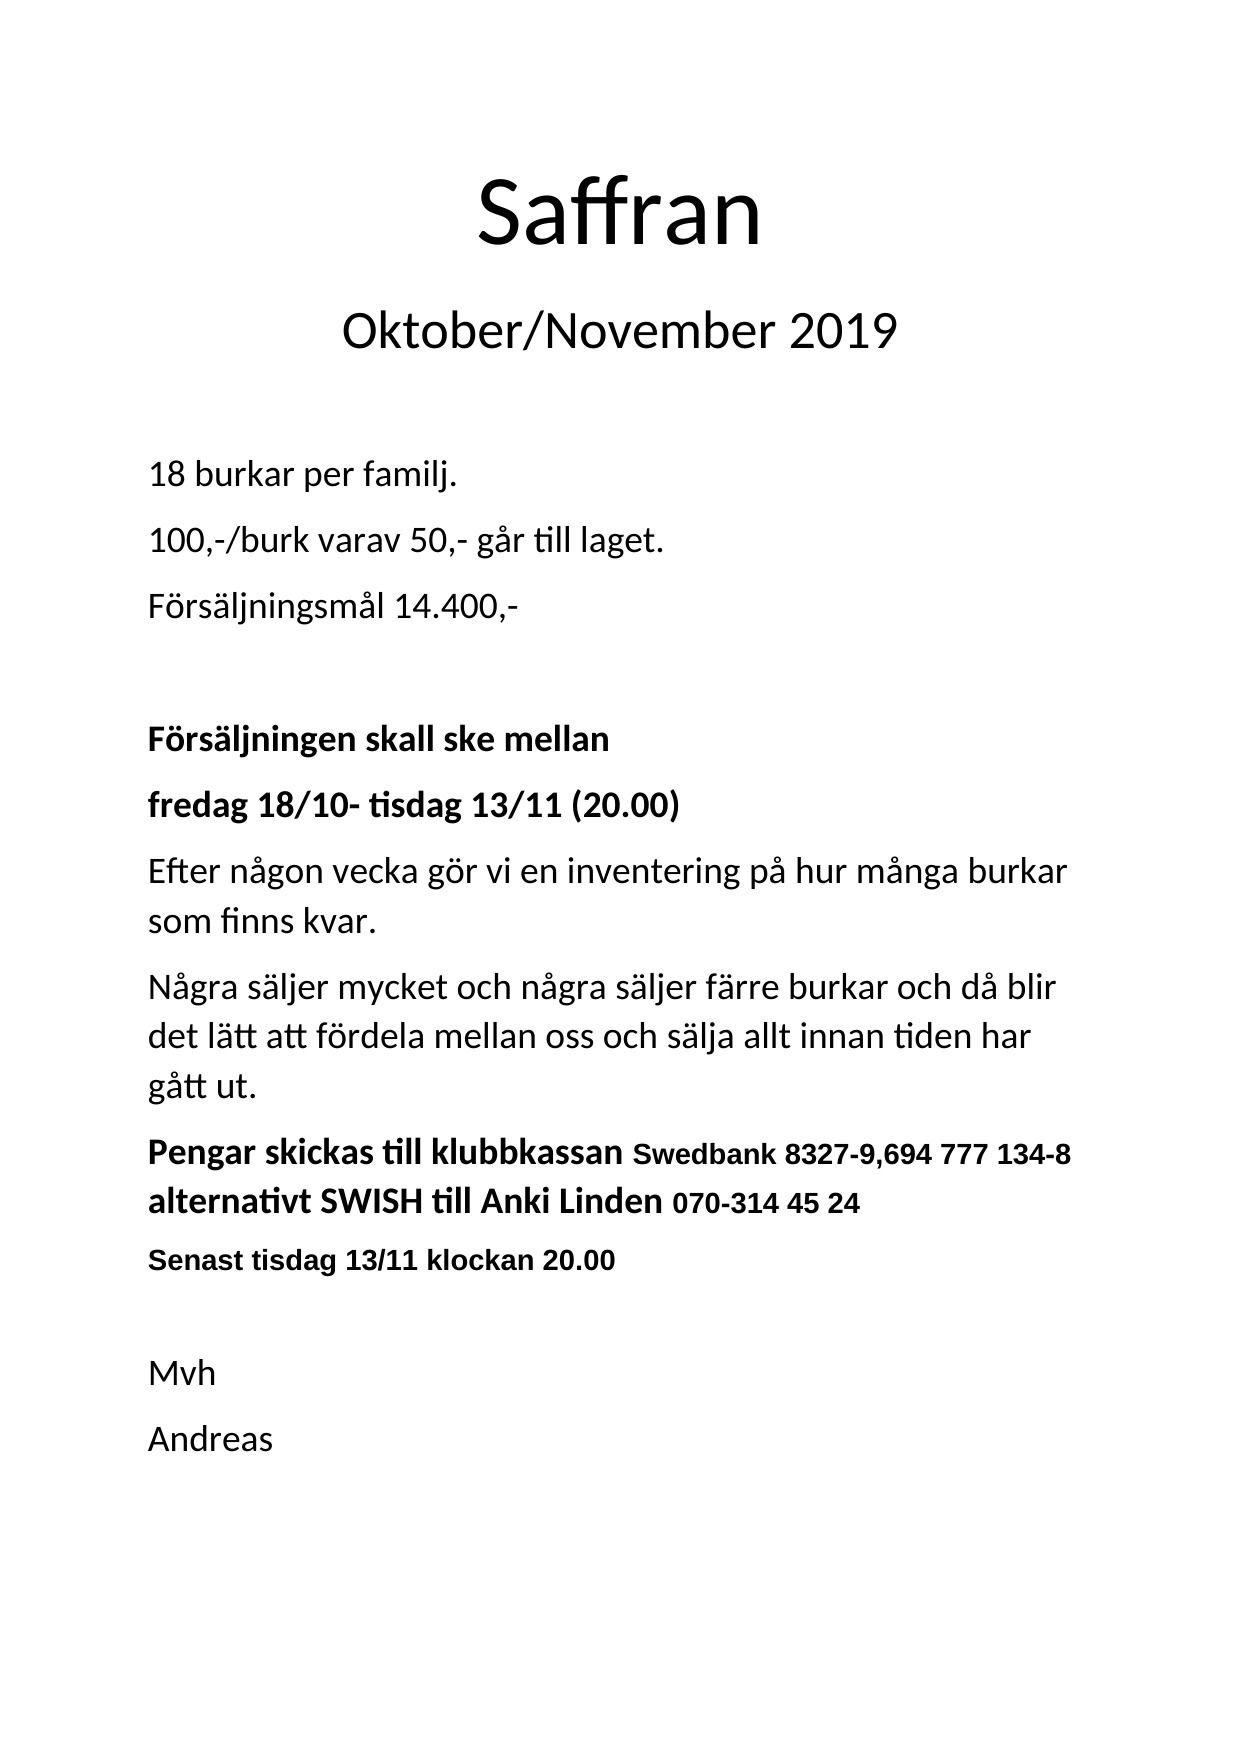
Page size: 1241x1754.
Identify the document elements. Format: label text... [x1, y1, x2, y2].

text Saffran [148, 148, 1093, 270]
text 18 burkar per familj. [148, 450, 1093, 496]
text Försäljningen skall ske mellan [148, 715, 1093, 761]
text Mvh [148, 1349, 1093, 1395]
text Några säljer mycket och några säljer färre burkar och då blir det lätt att fördela mellan oss och sälja allt innan tiden har gått ut. [148, 963, 1093, 1107]
text Försäljningsmål 14.400,- [148, 582, 1093, 628]
text Andreas [148, 1415, 1093, 1461]
text Efter någon vecka gör vi en inventering på hur många burkar som finns kvar. [148, 847, 1093, 942]
text fredag 18/10- tisdag 13/11 (20.00) [148, 781, 1093, 827]
text Senast tisdag 13/11 klockan 20.00 [148, 1243, 1093, 1277]
text Pengar skickas till klubbkassan Swedbank 8327-9,694 777 134-8 alternativt SWISH till Anki Linden 070-314 45 24 [148, 1128, 1093, 1223]
text Oktober/November 2019 [148, 296, 1093, 362]
text 100,-/burk varav 50,- går till laget. [148, 516, 1093, 562]
